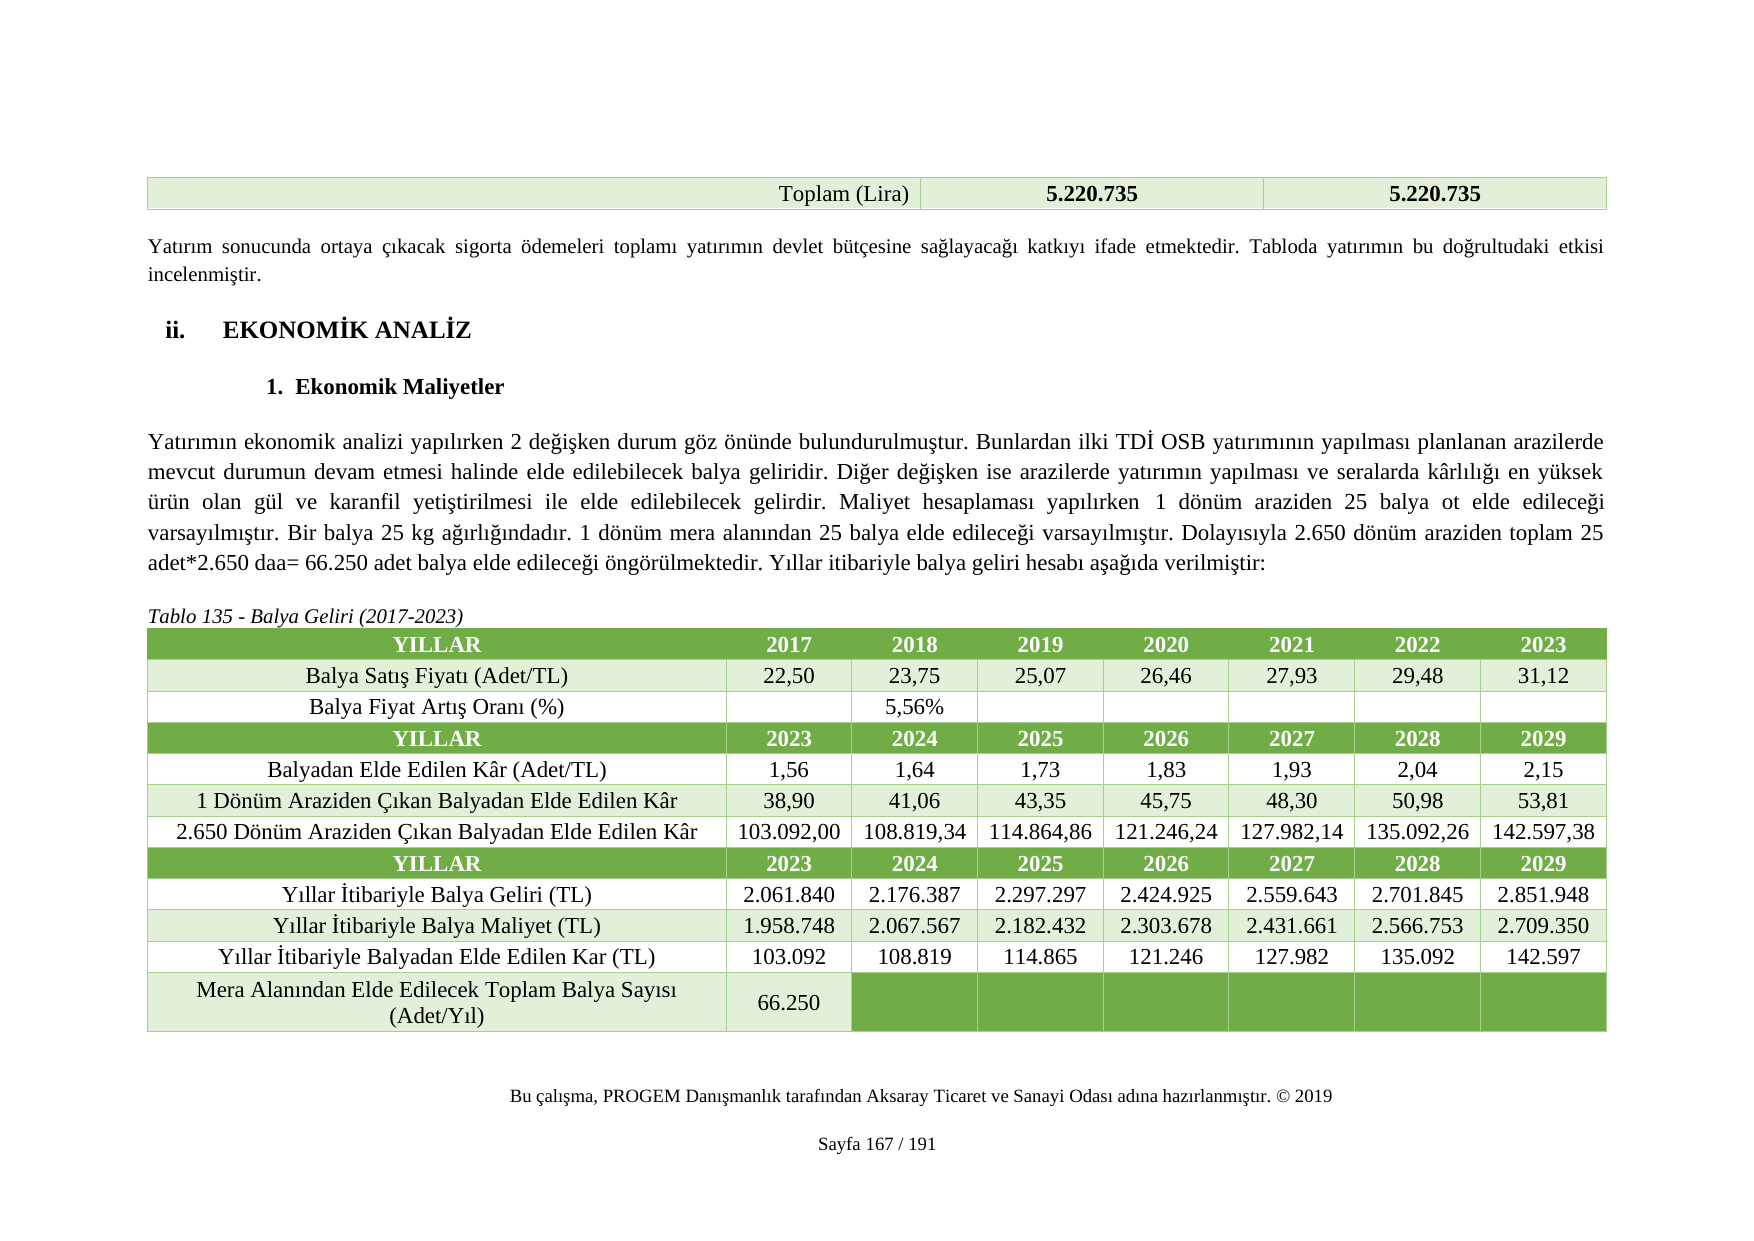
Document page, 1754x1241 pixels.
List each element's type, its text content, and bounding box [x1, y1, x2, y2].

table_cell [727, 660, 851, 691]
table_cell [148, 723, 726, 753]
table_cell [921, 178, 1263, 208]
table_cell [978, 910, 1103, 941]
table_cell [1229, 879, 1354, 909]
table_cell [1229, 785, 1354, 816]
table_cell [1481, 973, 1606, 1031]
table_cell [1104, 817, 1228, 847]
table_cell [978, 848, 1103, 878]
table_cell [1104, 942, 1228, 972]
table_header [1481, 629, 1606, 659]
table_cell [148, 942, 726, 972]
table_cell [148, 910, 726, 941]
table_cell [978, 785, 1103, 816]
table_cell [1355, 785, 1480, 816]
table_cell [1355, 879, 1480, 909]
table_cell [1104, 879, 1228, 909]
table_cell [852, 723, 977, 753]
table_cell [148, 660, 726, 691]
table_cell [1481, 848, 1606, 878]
subtitle EKONOMİK ANALİZ [185, 315, 1606, 343]
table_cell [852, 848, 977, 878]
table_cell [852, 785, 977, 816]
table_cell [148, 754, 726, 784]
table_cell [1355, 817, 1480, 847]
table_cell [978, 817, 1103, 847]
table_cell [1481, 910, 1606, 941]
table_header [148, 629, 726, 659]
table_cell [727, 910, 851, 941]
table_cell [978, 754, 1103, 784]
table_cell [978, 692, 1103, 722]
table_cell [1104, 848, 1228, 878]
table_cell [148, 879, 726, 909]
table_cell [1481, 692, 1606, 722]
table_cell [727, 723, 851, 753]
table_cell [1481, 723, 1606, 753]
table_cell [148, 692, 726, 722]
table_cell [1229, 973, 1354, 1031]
subtitle Ekonomik Maliyetler [266, 373, 1606, 399]
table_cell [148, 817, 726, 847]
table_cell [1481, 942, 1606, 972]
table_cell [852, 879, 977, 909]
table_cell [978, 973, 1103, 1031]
text Yatırımın ekonomik analizi yapılırken 2 değişken durum göz önünde bulundurulmuştur. Bunlardan ilki TDİ OSB yatırımının yapılması planlanan arazilerde mevcut durumun devam etmesi halinde elde edilebilecek balya geliridir. Diğer değişken ise arazilerde yatırımın yapılması ve seralarda kârlılığı en yüksek ürün olan gül ve karanfil yetiştirilmesi ile elde edilebilecek gelirdir. Maliyet hesaplaması yapılırken 1 dönüm araziden 25 balya ot elde edileceği varsayılmıştır. Bir balya 25 kg ağırlığındadır. 1 dönüm mera alanından 25 balya elde edileceği varsayılmıştır. Dolayısıyla 2.650 dönüm araziden toplam 25 adet*2.650 daa= 66.250 adet balya elde edileceği öngörülmektedir. Yıllar itibariyle balya geliri hesabı aşağıda verilmiştir: [148, 428, 1606, 575]
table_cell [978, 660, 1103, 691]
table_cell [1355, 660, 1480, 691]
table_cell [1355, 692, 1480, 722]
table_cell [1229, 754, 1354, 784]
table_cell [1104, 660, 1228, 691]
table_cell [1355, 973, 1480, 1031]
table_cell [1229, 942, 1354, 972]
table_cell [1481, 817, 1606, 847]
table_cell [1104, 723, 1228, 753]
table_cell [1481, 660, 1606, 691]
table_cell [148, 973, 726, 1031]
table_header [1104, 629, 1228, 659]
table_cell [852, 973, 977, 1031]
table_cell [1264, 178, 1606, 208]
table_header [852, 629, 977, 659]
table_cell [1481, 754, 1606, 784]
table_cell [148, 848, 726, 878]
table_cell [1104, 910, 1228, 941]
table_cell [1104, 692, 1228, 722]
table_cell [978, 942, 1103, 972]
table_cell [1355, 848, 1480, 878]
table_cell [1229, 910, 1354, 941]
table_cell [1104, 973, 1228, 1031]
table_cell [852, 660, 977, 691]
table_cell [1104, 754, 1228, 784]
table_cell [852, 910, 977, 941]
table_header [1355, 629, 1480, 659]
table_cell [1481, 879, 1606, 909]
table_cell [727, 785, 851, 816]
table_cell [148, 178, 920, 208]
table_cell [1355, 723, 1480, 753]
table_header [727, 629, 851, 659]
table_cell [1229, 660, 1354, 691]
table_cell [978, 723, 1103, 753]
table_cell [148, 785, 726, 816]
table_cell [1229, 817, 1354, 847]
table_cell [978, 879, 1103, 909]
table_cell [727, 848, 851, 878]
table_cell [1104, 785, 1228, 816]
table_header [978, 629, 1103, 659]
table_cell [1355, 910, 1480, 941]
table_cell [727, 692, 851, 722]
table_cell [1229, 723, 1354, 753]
text Tablo 135 - Balya Geliri (2017-2023) [148, 604, 1606, 628]
text Yatırım sonucunda ortaya çıkacak sigorta ödemeleri toplamı yatırımın devlet bütçesine sağlayacağı katkıyı ifade etmektedir. Tabloda yatırımın bu doğrultudaki etkisi incelenmiştir. [148, 234, 1606, 286]
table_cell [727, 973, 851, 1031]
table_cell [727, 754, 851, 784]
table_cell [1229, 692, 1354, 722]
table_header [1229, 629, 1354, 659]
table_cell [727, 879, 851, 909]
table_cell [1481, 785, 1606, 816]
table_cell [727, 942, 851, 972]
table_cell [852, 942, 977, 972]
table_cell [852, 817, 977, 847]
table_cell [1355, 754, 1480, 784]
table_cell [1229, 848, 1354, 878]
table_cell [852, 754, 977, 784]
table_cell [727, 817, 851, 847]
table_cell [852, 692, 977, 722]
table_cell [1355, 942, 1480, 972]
